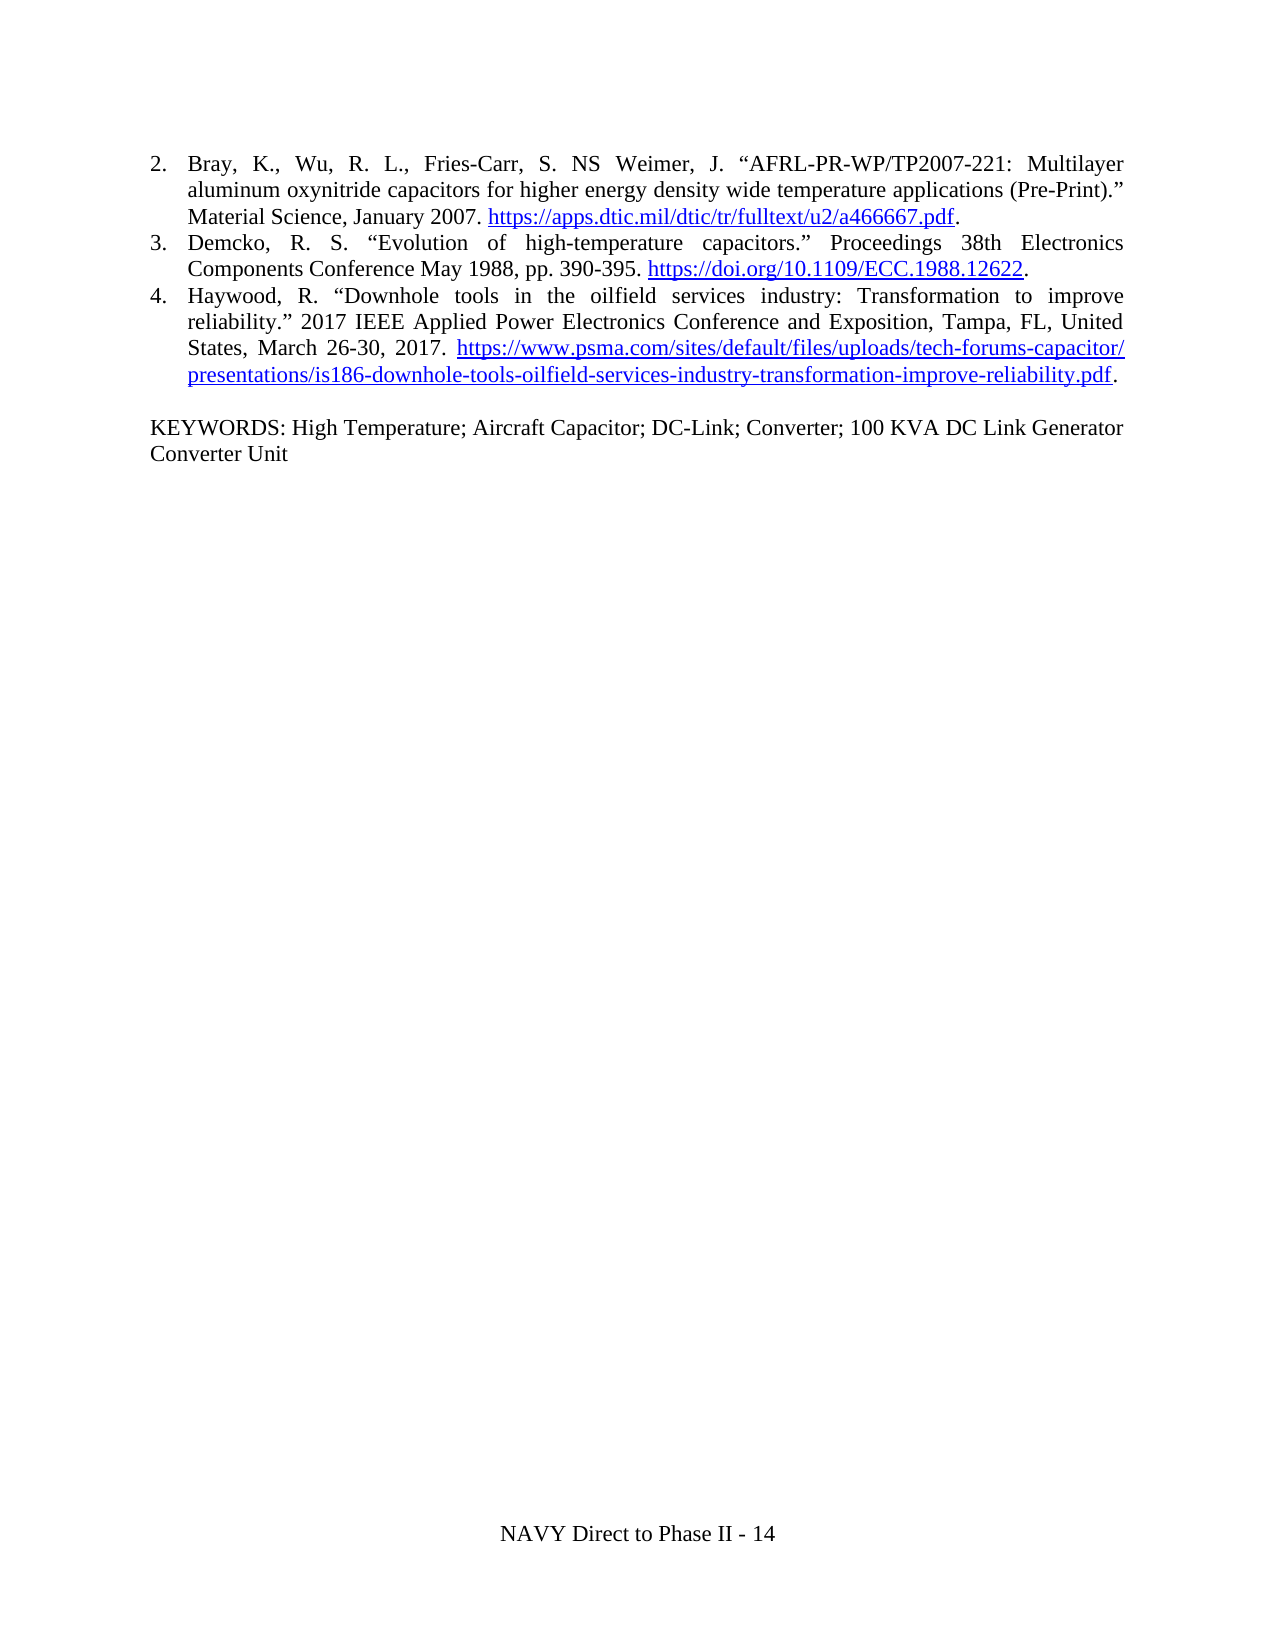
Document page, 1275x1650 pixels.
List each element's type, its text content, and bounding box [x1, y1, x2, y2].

list Demcko, R. S. “Evolution of high-temperature capacitors.” Proceedings 38th Electronics Components Conference May 1988, pp. 390-395. https://doi.org/10.1109/ECC.1988.12622. [150, 229, 1125, 282]
list Bray, K., Wu, R. L., Fries-Carr, S. NS Weimer, J. “AFRL-PR-WP/TP2007-221: Multilayer aluminum oxynitride capacitors for higher energy density wide temperature applications (Pre-Print).” Material Science, January 2007. https://apps.dtic.mil/dtic/tr/fulltext/u2/a466667.pdf. [150, 150, 1125, 229]
text KEYWORDS: High Temperature; Aircraft Capacitor; DC-Link; Converter; 100 KVA DC Link Generator Converter Unit [150, 413, 1125, 466]
list Haywood, R. “Downhole tools in the oilfield services industry: Transformation to improve reliability.” 2017 IEEE Applied Power Electronics Conference and Exposition, Tampa, FL, United States, March 26-30, 2017. https://www.psma.com/sites/default/files/uploads/tech-forums-capacitor/presentations/is186-downhole-tools-oilfield-services-industry-transformation-improve-reliability.pdf. [150, 282, 1125, 387]
